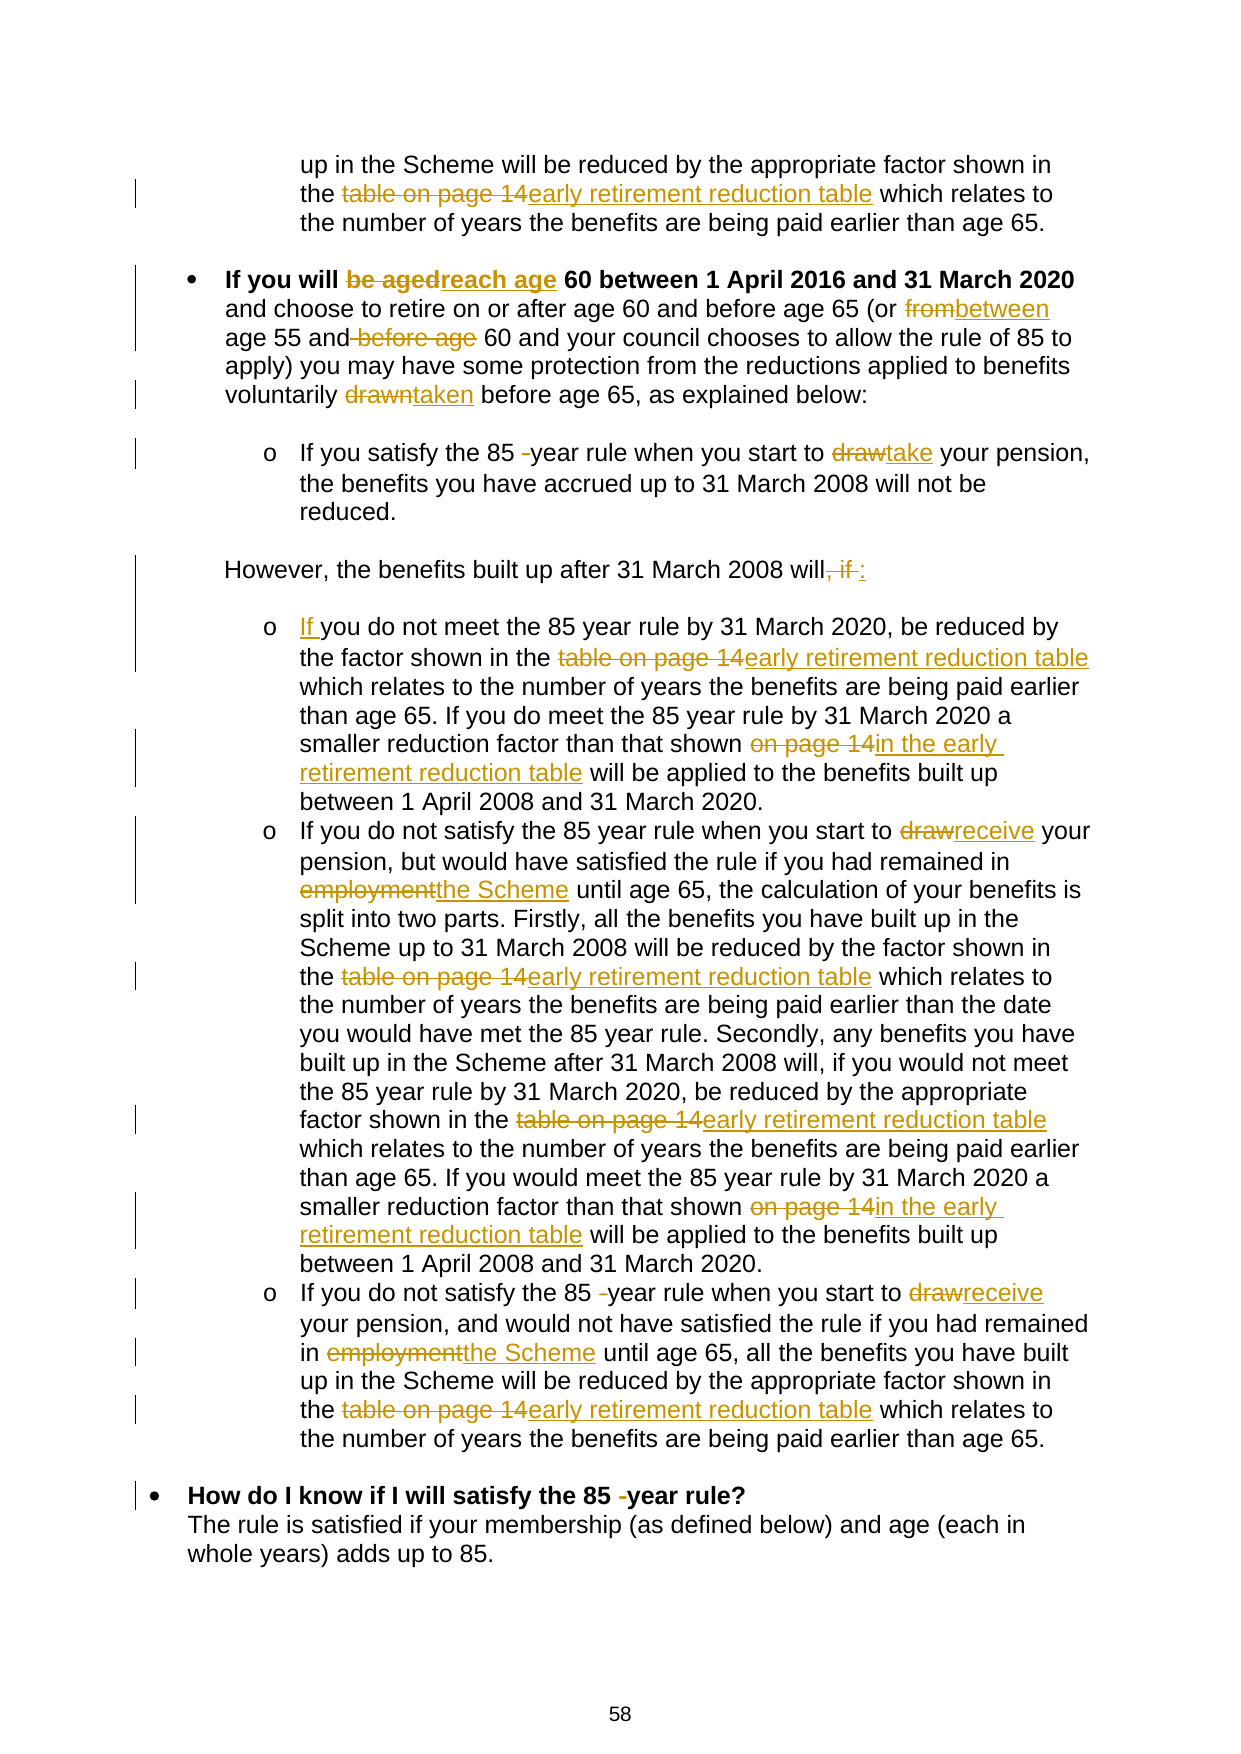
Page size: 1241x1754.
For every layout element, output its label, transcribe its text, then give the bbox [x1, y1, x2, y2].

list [262, 150, 1090, 236]
text The rule is satisfied if your membership (as defined below) and age (each in whole years) adds up to 85. [187, 1510, 1090, 1568]
list If you satisfy the 85 year rule when you start to your pension, the benefits you have accrued up to 31 March 2008 will not be reduced. [262, 438, 1090, 526]
list How do I know if I will satisfy the 85 year rule? [150, 1481, 1090, 1510]
list If you do not satisfy the 85 year rule when you start to your pension, but would have satisfied the rule if you had remained in until age 65, the calculation of your benefits is split into two parts. Firstly, all the benefits you have built up in the Scheme up to 31 March 2008 will be reduced by the factor shown in the which relates to the number of years the benefits are being paid earlier than the date you would have met the 85 year rule. Secondly, any benefits you have built up in the Scheme after 31 March 2008 will, if you would not meet the 85 year rule by 31 March 2020, be reduced by the appropriate factor shown in the which relates to the number of years the benefits are being paid earlier than age 65. If you would meet the 85 year rule by 31 March 2020 a smaller reduction factor than that shown will be applied to the benefits built up between 1 April 2008 and 31 March 2020. [262, 816, 1090, 1278]
list If you will 60 between 1 April 2016 and 31 March 2020 and choose to retire on or after age 60 and before age 65 (or age 55 and 60 and your council chooses to allow the rule of 85 to apply) you may have some protection from the reductions applied to benefits voluntarily before age 65, as explained below: [187, 265, 1090, 409]
list you do not meet the 85 year rule by 31 March 2020, be reduced by the factor shown in the which relates to the number of years the benefits are being paid earlier than age 65. If you do meet the 85 year rule by 31 March 2020 a smaller reduction factor than that shown will be applied to the benefits built up between 1 April 2008 and 31 March 2020. [262, 612, 1090, 816]
text However, the benefits built up after 31 March 2008 will [224, 555, 1090, 583]
